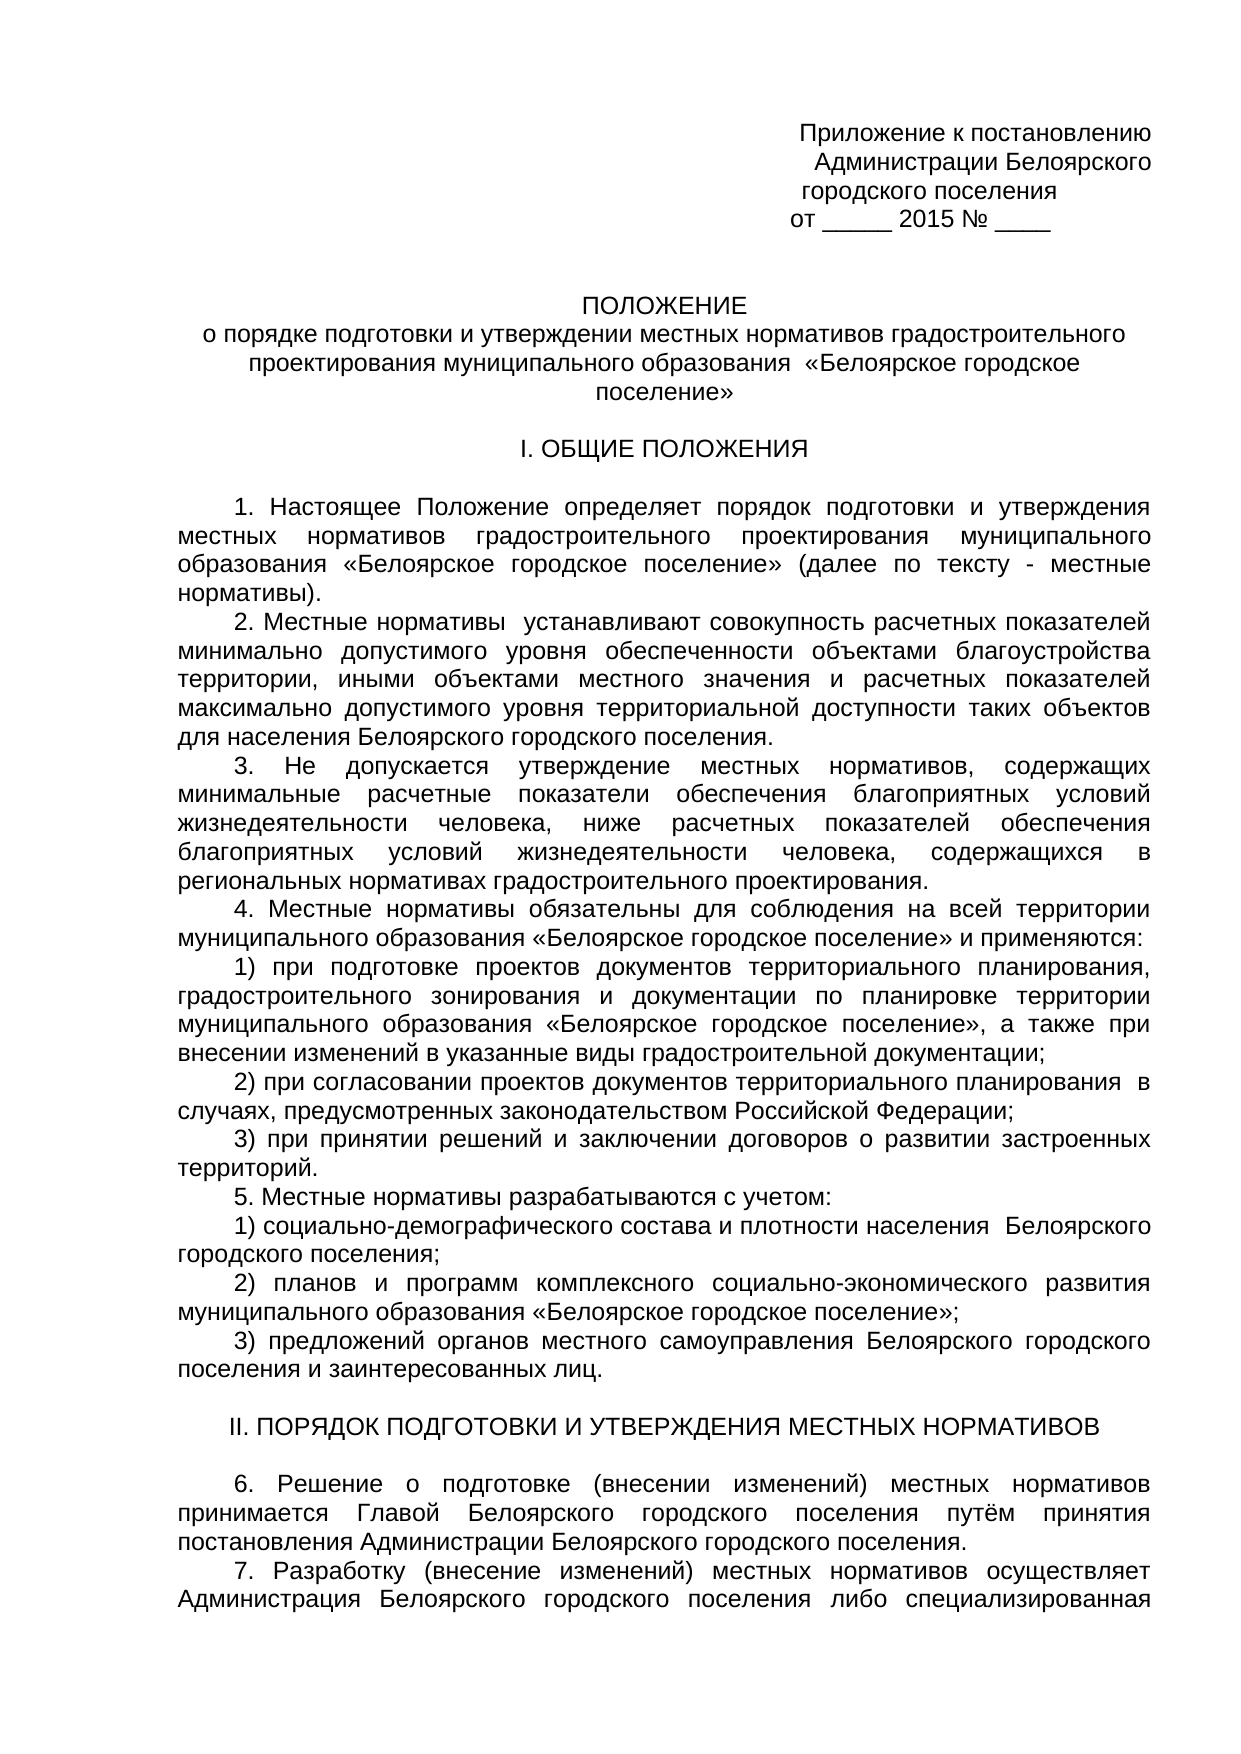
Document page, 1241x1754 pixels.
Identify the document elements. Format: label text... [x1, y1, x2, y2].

text о порядке подготовки и утверждении местных нормативов градостроительного проектирования муниципального образования «Белоярское городское поселение» [177, 319, 1152, 406]
text 3) предложений органов местного самоуправления Белоярского городского поселения и заинтересованных лиц. [177, 1326, 1152, 1383]
text от _____ 2015 № ____ [177, 204, 1152, 233]
text I. ОБЩИЕ ПОЛОЖЕНИЯ [177, 434, 1152, 463]
text 1. Настоящее Положение определяет порядок подготовки и утверждения местных нормативов градостроительного проектирования муниципального образования «Белоярское городское поселение» (далее по тексту - местные нормативы). [177, 492, 1152, 607]
text 3) при принятии решений и заключении договоров о развитии застроенных территорий. [177, 1124, 1152, 1182]
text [177, 1556, 1152, 1613]
text 3. Не допускается утверждение местных нормативов, содержащих минимальные расчетные показатели обеспечения благоприятных условий жизнедеятельности человека, ниже расчетных показателей обеспечения благоприятных условий жизнедеятельности человека, содержащихся в региональных нормативах градостроительного проектирования. [177, 751, 1152, 894]
text 2) планов и программ комплексного социально-экономического развития муниципального образования «Белоярское городское поселение»; [177, 1268, 1152, 1326]
text 1) при подготовке проектов документов территориального планирования, градостроительного зонирования и документации по планировке территории муниципального образования «Белоярское городское поселение», а также при внесении изменений в указанные виды градостроительной документации; [177, 952, 1152, 1067]
text Администрации Белоярского [177, 147, 1152, 176]
text городского поселения [177, 176, 1152, 204]
text ПОЛОЖЕНИЕ [177, 291, 1152, 319]
text 6. Решение о подготовке (внесении изменений) местных нормативов принимается Главой Белоярского городского поселения путём принятия постановления Администрации Белоярского городского поселения. [177, 1469, 1152, 1556]
text 2. Местные нормативы устанавливают совокупность расчетных показателей минимально допустимого уровня обеспеченности объектами благоустройства территории, иными объектами местного значения и расчетных показателей максимально допустимого уровня территориальной доступности таких объектов для населения Белоярского городского поселения. [177, 607, 1152, 751]
text 5. Местные нормативы разрабатываются с учетом: [177, 1182, 1152, 1211]
text 1) социально-демографического состава и плотности населения Белоярского городского поселения; [177, 1211, 1152, 1268]
text Приложение к постановлению [177, 118, 1152, 147]
text II. ПОРЯДОК ПОДГОТОВКИ И УТВЕРЖДЕНИЯ МЕСТНЫХ НОРМАТИВОВ [177, 1412, 1152, 1441]
text 4. Местные нормативы обязательны для соблюдения на всей территории муниципального образования «Белоярское городское поселение» и применяются: [177, 894, 1152, 952]
text 2) при согласовании проектов документов территориального планирования в случаях, предусмотренных законодательством Российской Федерации; [177, 1067, 1152, 1124]
